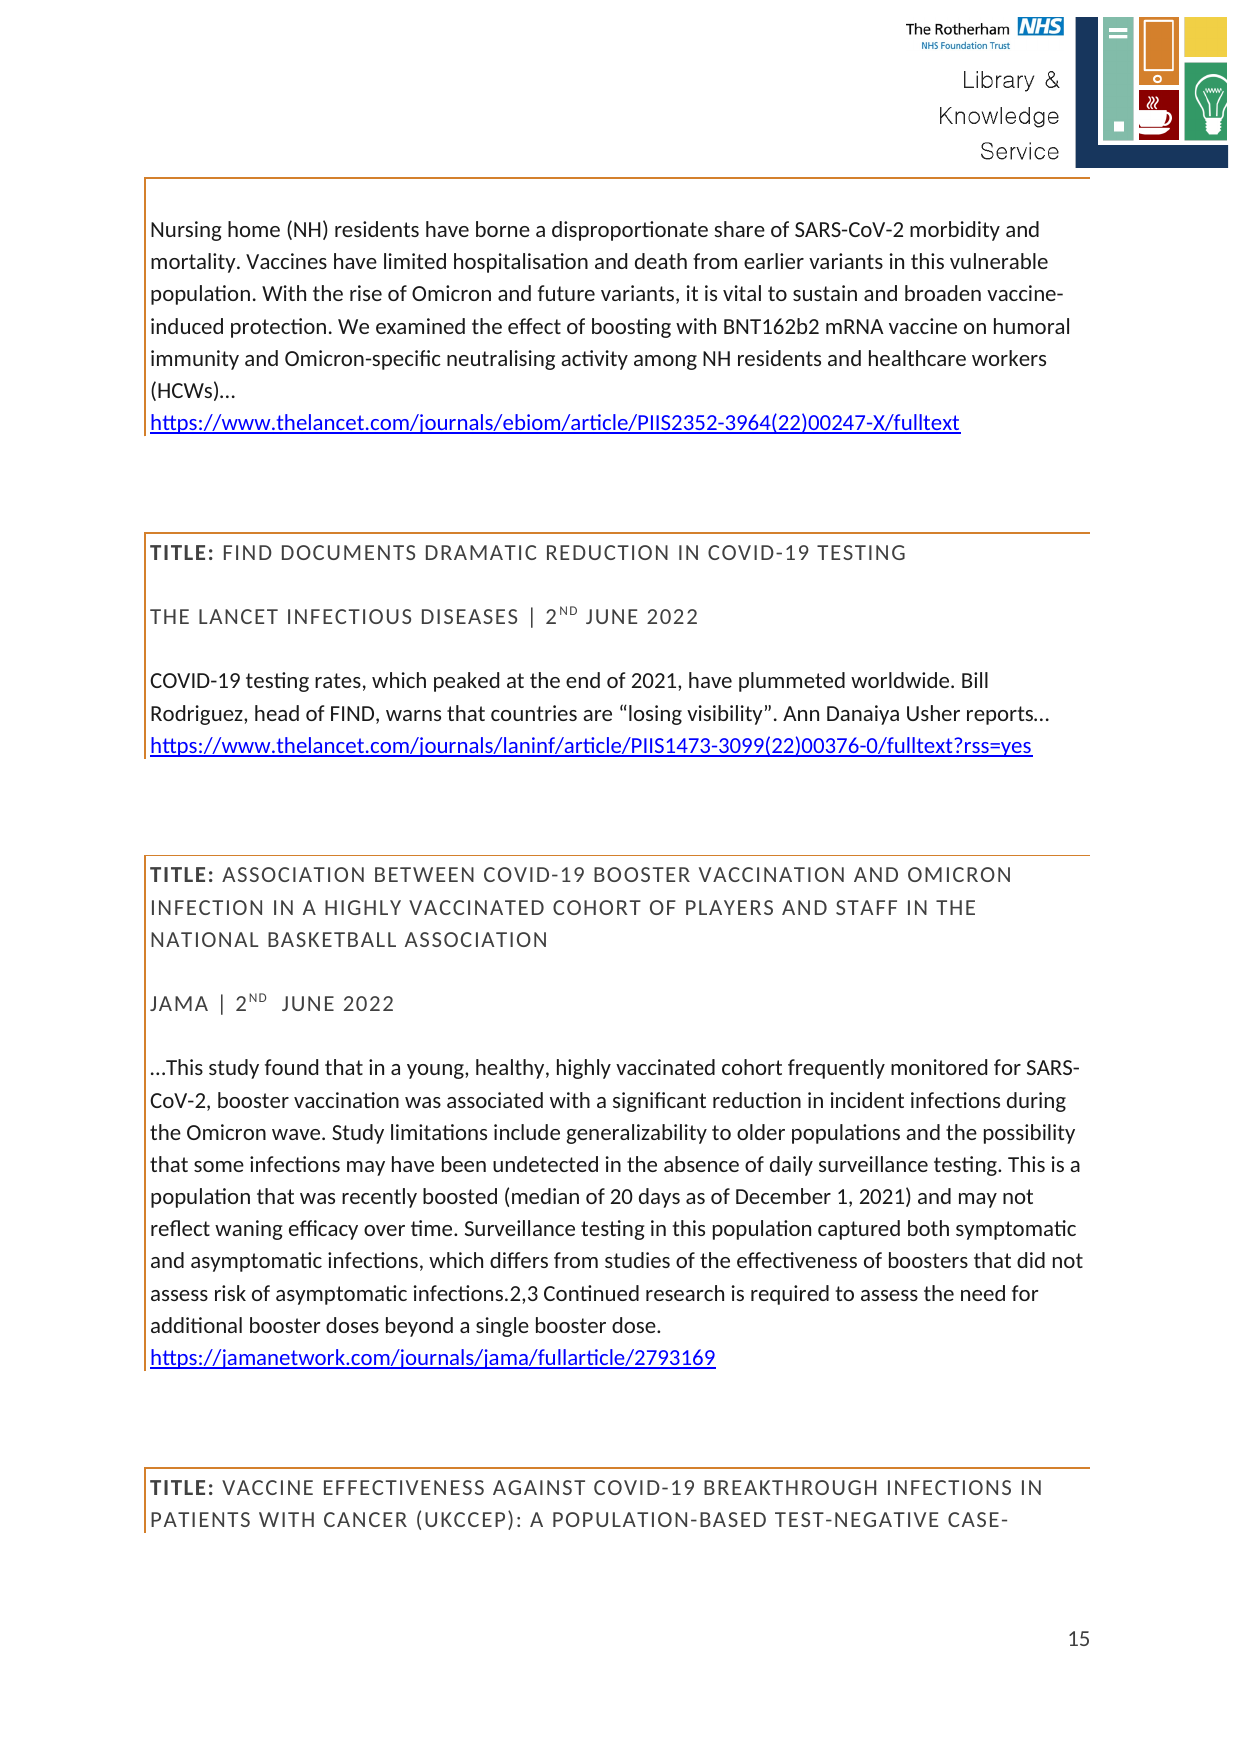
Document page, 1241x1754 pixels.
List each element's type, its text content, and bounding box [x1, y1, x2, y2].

text title: Association Between COVID-19 Booster Vaccination and Omicron Infection in a Highly Vaccinated Cohort of Players and Staff in the National Basketball Association JAMA | 2nd june 2022 …This study found that in a young, healthy, highly vaccinated cohort frequently monitored for SARS-CoV-2, booster vaccination was associated with a significant reduction in incident infections during the Omicron wave. Study limitations include generalizability to older populations and the possibility that some infections may have been undetected in the absence of daily surveillance testing. This is a population that was recently boosted (median of 20 days as of December 1, 2021) and may not reflect waning efficacy over time. Surveillance testing in this population captured both symptomatic and asymptomatic infections, which differs from studies of the effectiveness of boosters that did not assess risk of asymptomatic infections.2,3 Continued research is required to assess the need for additional booster doses beyond a single booster dose. https://jamanetwork.com/journals/jama/fullarticle/2793169 [146, 856, 1090, 1371]
picture [902, 17, 1229, 177]
text title: FIND documents dramatic reduction in COVID-19 testing the lancet infectious diseases | 2nd june 2022 COVID-19 testing rates, which peaked at the end of 2021, have plummeted worldwide. Bill Rodriguez, head of FIND, warns that countries are “losing visibility”. Ann Danaiya Usher reports… https://www.thelancet.com/journals/laninf/article/PIIS1473-3099(22)00376-0/fulltext?rss=yes [146, 534, 1090, 759]
